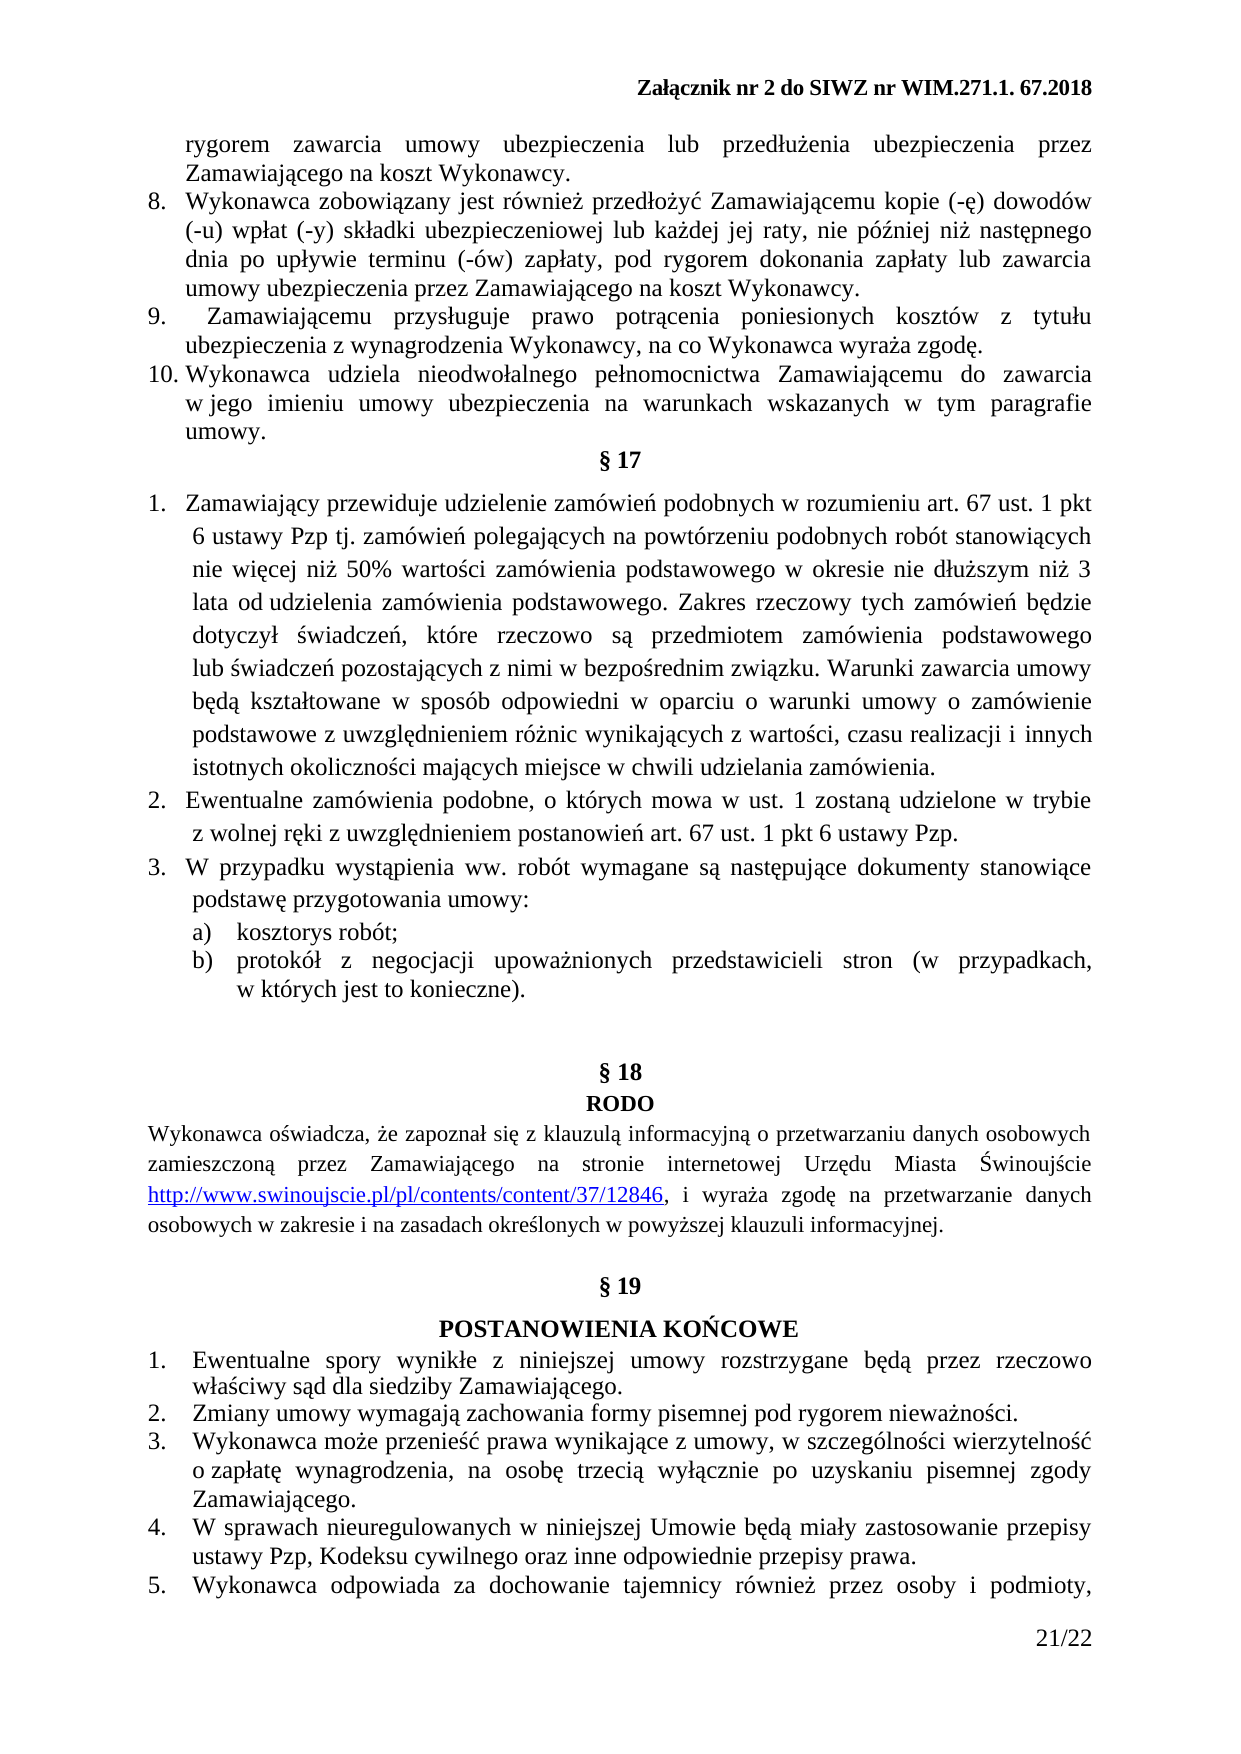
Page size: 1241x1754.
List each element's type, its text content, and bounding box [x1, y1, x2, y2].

list W przypadku wystąpienia ww. robót wymagane są następujące dokumenty stanowiące podstawę przygotowania umowy: [148, 852, 1092, 913]
list Zmiany umowy wymagają zachowania formy pisemnej pod rygorem nieważności. [148, 1400, 1092, 1426]
list Wykonawca może przenieść prawa wynikające z umowy, w szczególności wierzytelność o zapłatę wynagrodzenia, na osobę trzecią wyłącznie po uzyskaniu pisemnej zgody Zamawiającego. [148, 1426, 1092, 1512]
list Wykonawca zobowiązany jest również przedłożyć Zamawiającemu kopie (-ę) dowodów (-u) wpłat (-y) składki ubezpieczeniowej lub każdej jej raty, nie później niż następnego dnia po upływie terminu (-ów) zapłaty, pod rygorem dokonania zapłaty lub zawarcia umowy ubezpieczenia przez Zamawiającego na koszt Wykonawcy. [148, 186, 1092, 301]
text Wykonawca oświadcza, że zapoznał się z klauzulą informacyjną o przetwarzaniu danych osobowych zamieszczoną przez Zamawiającego na stronie internetowej Urzędu Miasta Świnoujście http://www.swinoujscie.pl/pl/contents/content/37/12846, i wyraża zgodę na przetwarzanie danych osobowych w zakresie i na zasadach określonych w powyższej klauzuli informacyjnej. [148, 1120, 1092, 1237]
list kosztorys robót; [192, 918, 1092, 946]
title § 19 [148, 1271, 1092, 1300]
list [148, 129, 1092, 186]
list Zamawiający przewiduje udzielenie zamówień podobnych w rozumieniu art. 67 ust. 1 pkt 6 ustawy Pzp tj. zamówień polegających na powtórzeniu podobnych robót stanowiących nie więcej niż 50% wartości zamówienia podstawowego w okresie nie dłuższym niż 3 lata od udzielenia zamówienia podstawowego. Zakres rzeczowy tych zamówień będzie dotyczył świadczeń, które rzeczowo są przedmiotem zamówienia podstawowego lub świadczeń pozostających z nimi w bezpośrednim związku. Warunki zawarcia umowy będą kształtowane w sposób odpowiedni w oparciu o warunki umowy o zamówienie podstawowe z uwzględnieniem różnic wynikających z wartości, czasu realizacji i innych istotnych okoliczności mających miejsce w chwili udzielania zamówienia. [148, 488, 1092, 781]
list Ewentualne spory wynikłe z niniejszej umowy rozstrzygane będą przez rzeczowo właściwy sąd dla siedziby Zamawiającego. [148, 1347, 1092, 1400]
list Ewentualne zamówienia podobne, o których mowa w ust. 1 zostaną udzielone w trybie z wolnej ręki z uwzględnieniem postanowień art. 67 ust. 1 pkt 6 ustawy Pzp. [148, 786, 1092, 847]
title § 17 [148, 445, 1092, 474]
text RODO [148, 1090, 1092, 1116]
list W sprawach nieuregulowanych w niniejszej Umowie będą miały zastosowanie przepisy ustawy Pzp, Kodeksu cywilnego oraz inne odpowiednie przepisy prawa. [148, 1512, 1092, 1570]
list Wykonawca udziela nieodwołalnego pełnomocnictwa Zamawiającemu do zawarcia w jego imieniu umowy ubezpieczenia na warunkach wskazanych w tym paragrafie umowy. [148, 359, 1092, 445]
text POSTANOWIENIA KOŃCOWE [148, 1314, 1090, 1343]
text § 18 [148, 1057, 1092, 1086]
list protokół z negocjacji upoważnionych przedstawicieli stron (w przypadkach, w których jest to konieczne). [192, 946, 1092, 1003]
list Zamawiającemu przysługuje prawo potrącenia poniesionych kosztów z tytułu ubezpieczenia z wynagrodzenia Wykonawcy, na co Wykonawca wyraża zgodę. [148, 301, 1092, 359]
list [148, 1570, 1092, 1599]
